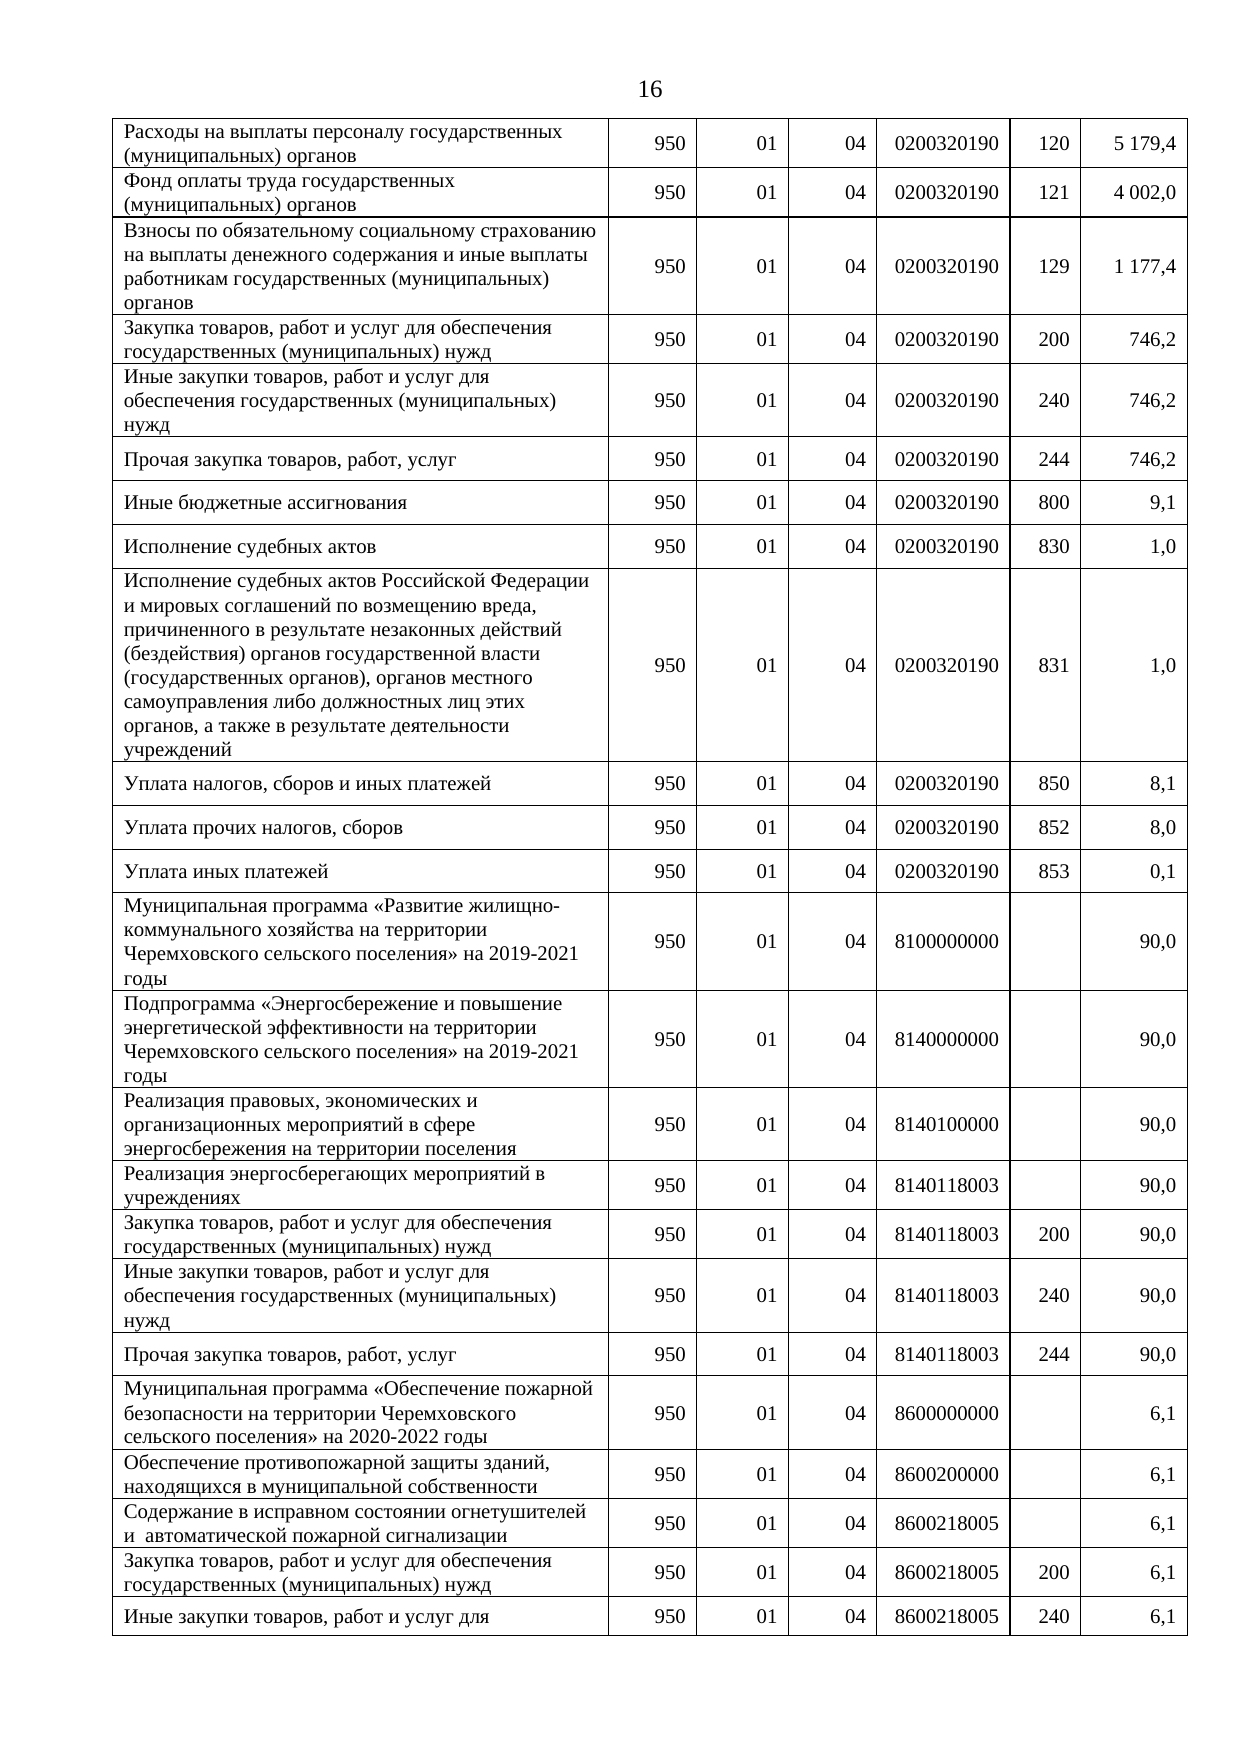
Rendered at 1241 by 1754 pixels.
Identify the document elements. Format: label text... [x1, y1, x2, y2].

table_cell 01 [697, 525, 788, 567]
table_cell Расходы на выплаты персоналу государственных (муниципальных) органов [113, 119, 608, 167]
table_cell 950 [609, 569, 696, 761]
table_cell 01 [697, 218, 788, 314]
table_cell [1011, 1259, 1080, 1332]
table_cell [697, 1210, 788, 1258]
table_cell 01 [697, 762, 788, 805]
table_cell 950 [609, 315, 696, 363]
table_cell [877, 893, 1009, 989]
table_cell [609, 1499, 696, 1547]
table_cell 9,1 [1081, 481, 1187, 524]
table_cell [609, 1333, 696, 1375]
table_cell 950 [609, 525, 696, 567]
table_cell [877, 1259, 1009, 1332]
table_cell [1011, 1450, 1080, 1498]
table_cell 0200320190 [877, 850, 1009, 892]
table_cell Уплата прочих налогов, сборов [113, 806, 608, 848]
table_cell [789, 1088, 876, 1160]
table_cell 04 [789, 218, 876, 314]
table_cell 8,1 [1081, 762, 1187, 805]
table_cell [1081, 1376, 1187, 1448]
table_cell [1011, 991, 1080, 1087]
table_cell 04 [789, 850, 876, 892]
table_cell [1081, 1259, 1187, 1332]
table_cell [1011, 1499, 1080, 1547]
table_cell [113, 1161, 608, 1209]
table_cell 01 [697, 893, 788, 989]
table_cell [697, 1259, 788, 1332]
table_cell 850 [1011, 762, 1080, 805]
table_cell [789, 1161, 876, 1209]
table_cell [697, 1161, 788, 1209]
table_cell 240 [1011, 364, 1080, 436]
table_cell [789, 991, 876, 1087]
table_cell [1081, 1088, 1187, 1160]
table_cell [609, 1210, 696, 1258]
table_cell 0200320190 [877, 364, 1009, 436]
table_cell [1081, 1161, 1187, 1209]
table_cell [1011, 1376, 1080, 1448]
table_cell 129 [1011, 218, 1080, 314]
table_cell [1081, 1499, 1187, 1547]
table_cell 0200320190 [877, 762, 1009, 805]
table_cell 01 [697, 168, 788, 216]
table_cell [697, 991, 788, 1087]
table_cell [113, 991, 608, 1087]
table_cell 831 [1011, 569, 1080, 761]
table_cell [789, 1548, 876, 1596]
table_cell 04 [789, 806, 876, 848]
table_cell 0200320190 [877, 481, 1009, 524]
table_cell 950 [609, 119, 696, 167]
table_cell 0200320190 [877, 525, 1009, 567]
table_cell 01 [697, 850, 788, 892]
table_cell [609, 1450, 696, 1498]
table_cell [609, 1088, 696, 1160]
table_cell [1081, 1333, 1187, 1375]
table_cell Исполнение судебных актов Российской Федерации и мировых соглашений по возмещению вреда, причиненного в результате незаконных действий (бездействия) органов государственной власти (государственных органов), органов местного самоуправления либо должностных лиц этих органов, а также в результате деятельности учреждений [113, 569, 608, 761]
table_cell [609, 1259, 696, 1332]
table_cell 120 [1011, 119, 1080, 167]
table_cell 0200320190 [877, 119, 1009, 167]
table_cell 200 [1011, 315, 1080, 363]
table_cell Уплата налогов, сборов и иных платежей [113, 762, 608, 805]
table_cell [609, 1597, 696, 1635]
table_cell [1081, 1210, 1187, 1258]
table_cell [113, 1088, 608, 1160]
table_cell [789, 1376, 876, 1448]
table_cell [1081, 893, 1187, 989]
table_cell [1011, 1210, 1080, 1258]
table_cell 04 [789, 437, 876, 480]
table_cell 04 [789, 119, 876, 167]
table_cell 746,2 [1081, 315, 1187, 363]
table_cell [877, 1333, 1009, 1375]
table_cell 950 [609, 893, 696, 989]
table_cell 950 [609, 850, 696, 892]
table_cell Муниципальная программа «Развитие жилищно-коммунального хозяйства на территории Черемховского сельского поселения» на 2019-2021 годы [113, 893, 608, 989]
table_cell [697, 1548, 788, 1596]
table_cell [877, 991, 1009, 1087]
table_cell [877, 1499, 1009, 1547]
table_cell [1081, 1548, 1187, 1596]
table_cell 01 [697, 119, 788, 167]
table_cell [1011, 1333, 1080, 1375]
table_cell 04 [789, 315, 876, 363]
table_cell 04 [789, 168, 876, 216]
table_cell 1,0 [1081, 569, 1187, 761]
table_cell 800 [1011, 481, 1080, 524]
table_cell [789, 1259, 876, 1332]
table_cell 950 [609, 806, 696, 848]
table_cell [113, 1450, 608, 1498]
table_cell 01 [697, 569, 788, 761]
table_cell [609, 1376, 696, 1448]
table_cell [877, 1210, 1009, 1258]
table_cell 4 002,0 [1081, 168, 1187, 216]
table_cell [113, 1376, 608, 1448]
table_cell 01 [697, 315, 788, 363]
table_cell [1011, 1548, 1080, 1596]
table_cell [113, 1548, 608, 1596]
table_cell 01 [697, 481, 788, 524]
table_cell 1,0 [1081, 525, 1187, 567]
table_cell 950 [609, 762, 696, 805]
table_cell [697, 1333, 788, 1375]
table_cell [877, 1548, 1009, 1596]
table_cell 950 [609, 218, 696, 314]
table_cell 950 [609, 168, 696, 216]
table_cell Уплата иных платежей [113, 850, 608, 892]
table_cell 746,2 [1081, 437, 1187, 480]
table_cell 04 [789, 525, 876, 567]
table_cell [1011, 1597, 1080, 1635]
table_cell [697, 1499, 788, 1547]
table_cell 01 [697, 437, 788, 480]
table_cell 5 179,4 [1081, 119, 1187, 167]
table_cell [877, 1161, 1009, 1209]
table_cell 04 [789, 569, 876, 761]
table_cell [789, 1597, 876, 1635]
table_cell Закупка товаров, работ и услуг для обеспечения государственных (муниципальных) нужд [113, 315, 608, 363]
table_cell 0200320190 [877, 437, 1009, 480]
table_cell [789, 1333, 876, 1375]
table_cell 04 [789, 481, 876, 524]
table_cell 04 [789, 364, 876, 436]
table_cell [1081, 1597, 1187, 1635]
table_cell 121 [1011, 168, 1080, 216]
table_cell Фонд оплаты труда государственных (муниципальных) органов [113, 168, 608, 216]
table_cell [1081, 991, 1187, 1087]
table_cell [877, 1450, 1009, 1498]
table_cell 746,2 [1081, 364, 1187, 436]
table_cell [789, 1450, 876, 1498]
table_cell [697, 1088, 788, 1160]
table_cell 0200320190 [877, 806, 1009, 848]
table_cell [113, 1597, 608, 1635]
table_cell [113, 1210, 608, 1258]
table_cell 0200320190 [877, 569, 1009, 761]
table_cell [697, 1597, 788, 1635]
table_cell 950 [609, 437, 696, 480]
table_cell 0200320190 [877, 168, 1009, 216]
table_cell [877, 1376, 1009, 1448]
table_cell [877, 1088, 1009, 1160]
table_cell 0200320190 [877, 315, 1009, 363]
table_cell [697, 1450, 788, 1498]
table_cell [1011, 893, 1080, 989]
table_cell Взносы по обязательному социальному страхованию на выплаты денежного содержания и иные выплаты работникам государственных (муниципальных) органов [113, 218, 608, 314]
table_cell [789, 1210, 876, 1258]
table_cell 1 177,4 [1081, 218, 1187, 314]
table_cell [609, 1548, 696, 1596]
table_cell 04 [789, 762, 876, 805]
table_cell 830 [1011, 525, 1080, 567]
table_cell 852 [1011, 806, 1080, 848]
table_cell 950 [609, 481, 696, 524]
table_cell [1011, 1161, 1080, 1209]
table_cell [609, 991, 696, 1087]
table_cell Исполнение судебных актов [113, 525, 608, 567]
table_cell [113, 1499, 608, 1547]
table_cell 853 [1011, 850, 1080, 892]
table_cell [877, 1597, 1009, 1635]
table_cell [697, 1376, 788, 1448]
table_cell Иные бюджетные ассигнования [113, 481, 608, 524]
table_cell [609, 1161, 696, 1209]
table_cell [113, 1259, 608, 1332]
table_cell Прочая закупка товаров, работ, услуг [113, 437, 608, 480]
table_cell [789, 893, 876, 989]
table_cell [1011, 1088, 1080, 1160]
table_cell 8,0 [1081, 806, 1187, 848]
table_cell 01 [697, 806, 788, 848]
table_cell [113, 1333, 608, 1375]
table_cell 01 [697, 364, 788, 436]
table_cell 244 [1011, 437, 1080, 480]
table_cell 950 [609, 364, 696, 436]
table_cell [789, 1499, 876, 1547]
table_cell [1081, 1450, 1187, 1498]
table_cell Иные закупки товаров, работ и услуг для обеспечения государственных (муниципальных) нужд [113, 364, 608, 436]
table_cell 0,1 [1081, 850, 1187, 892]
table_cell 0200320190 [877, 218, 1009, 314]
